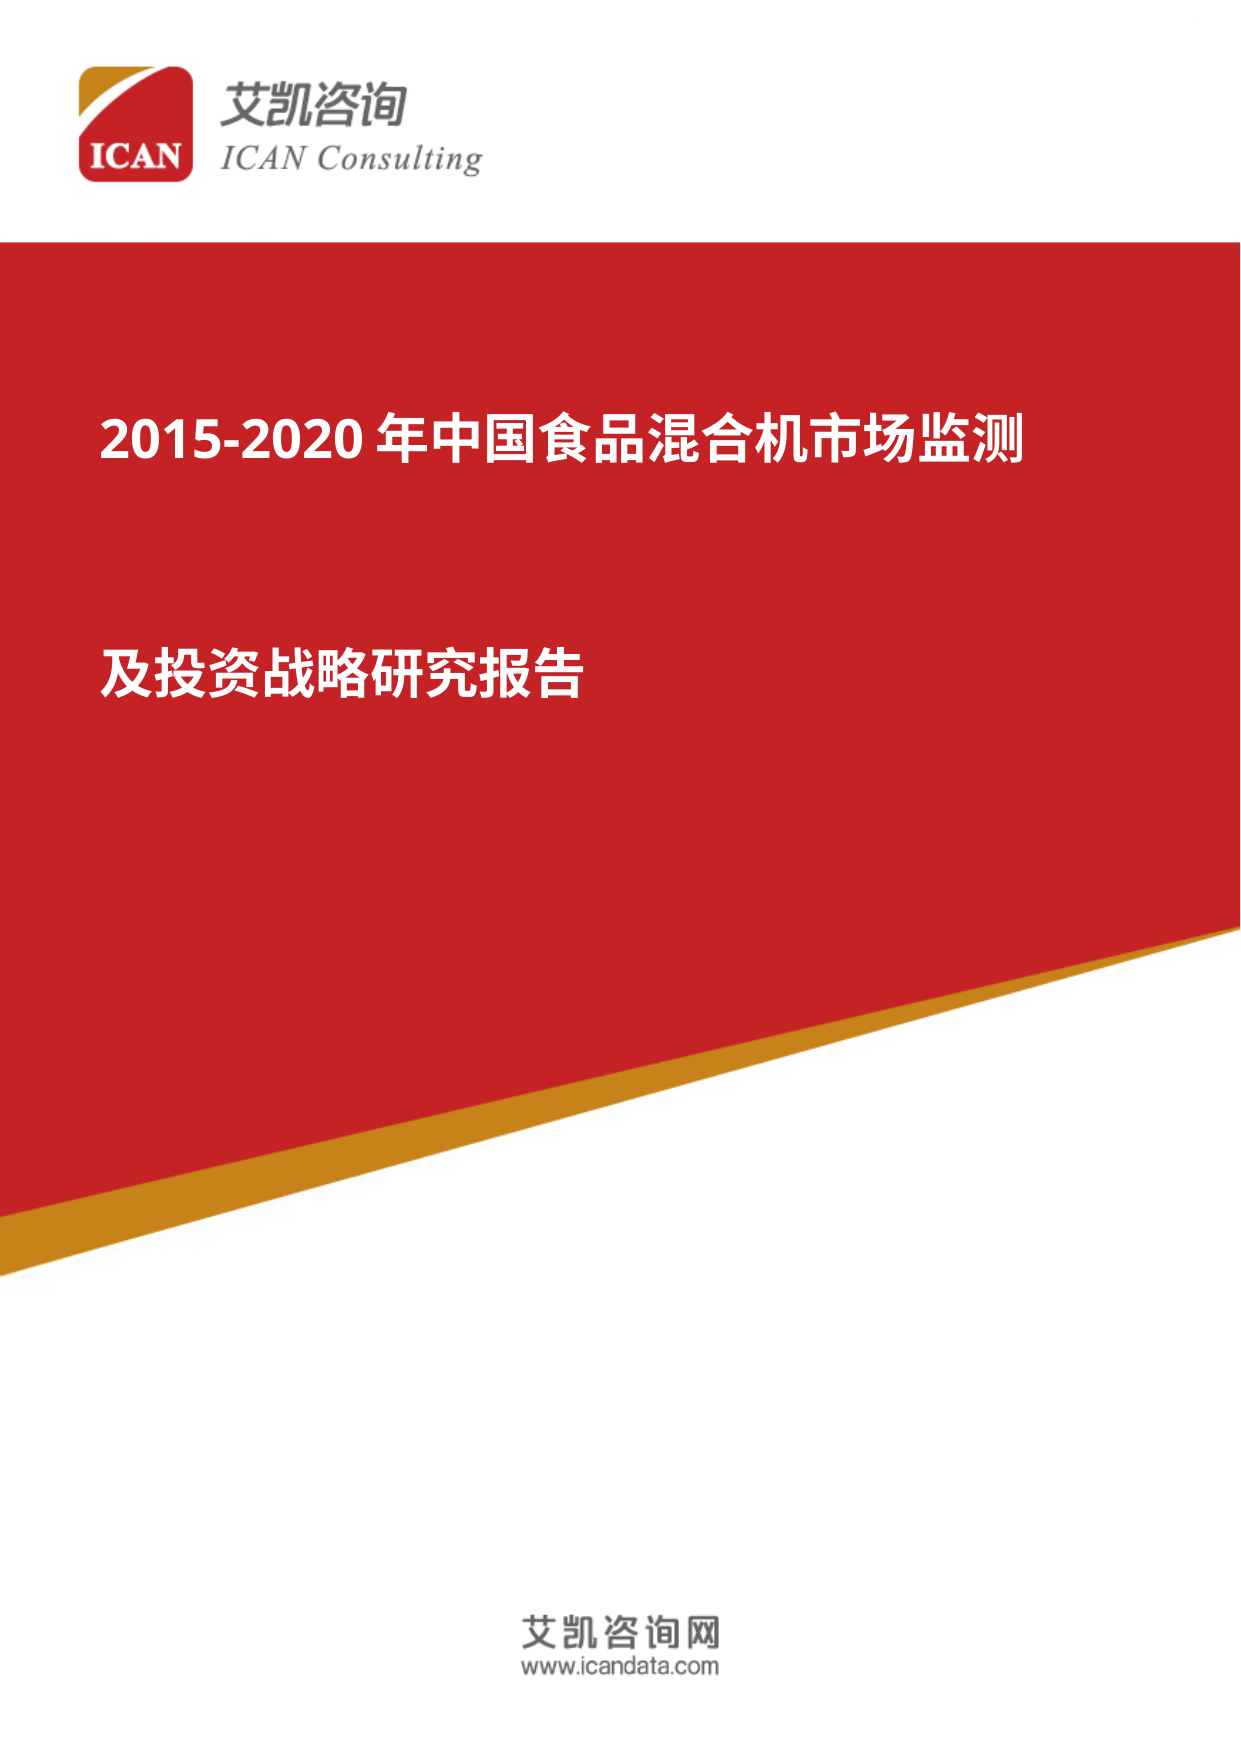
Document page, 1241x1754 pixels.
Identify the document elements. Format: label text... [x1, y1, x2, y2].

picture [0, 5, 1241, 1754]
subtitle 2015-2020年中国食品混合机市场监测及投资战略研究报告 [99, 386, 1053, 718]
